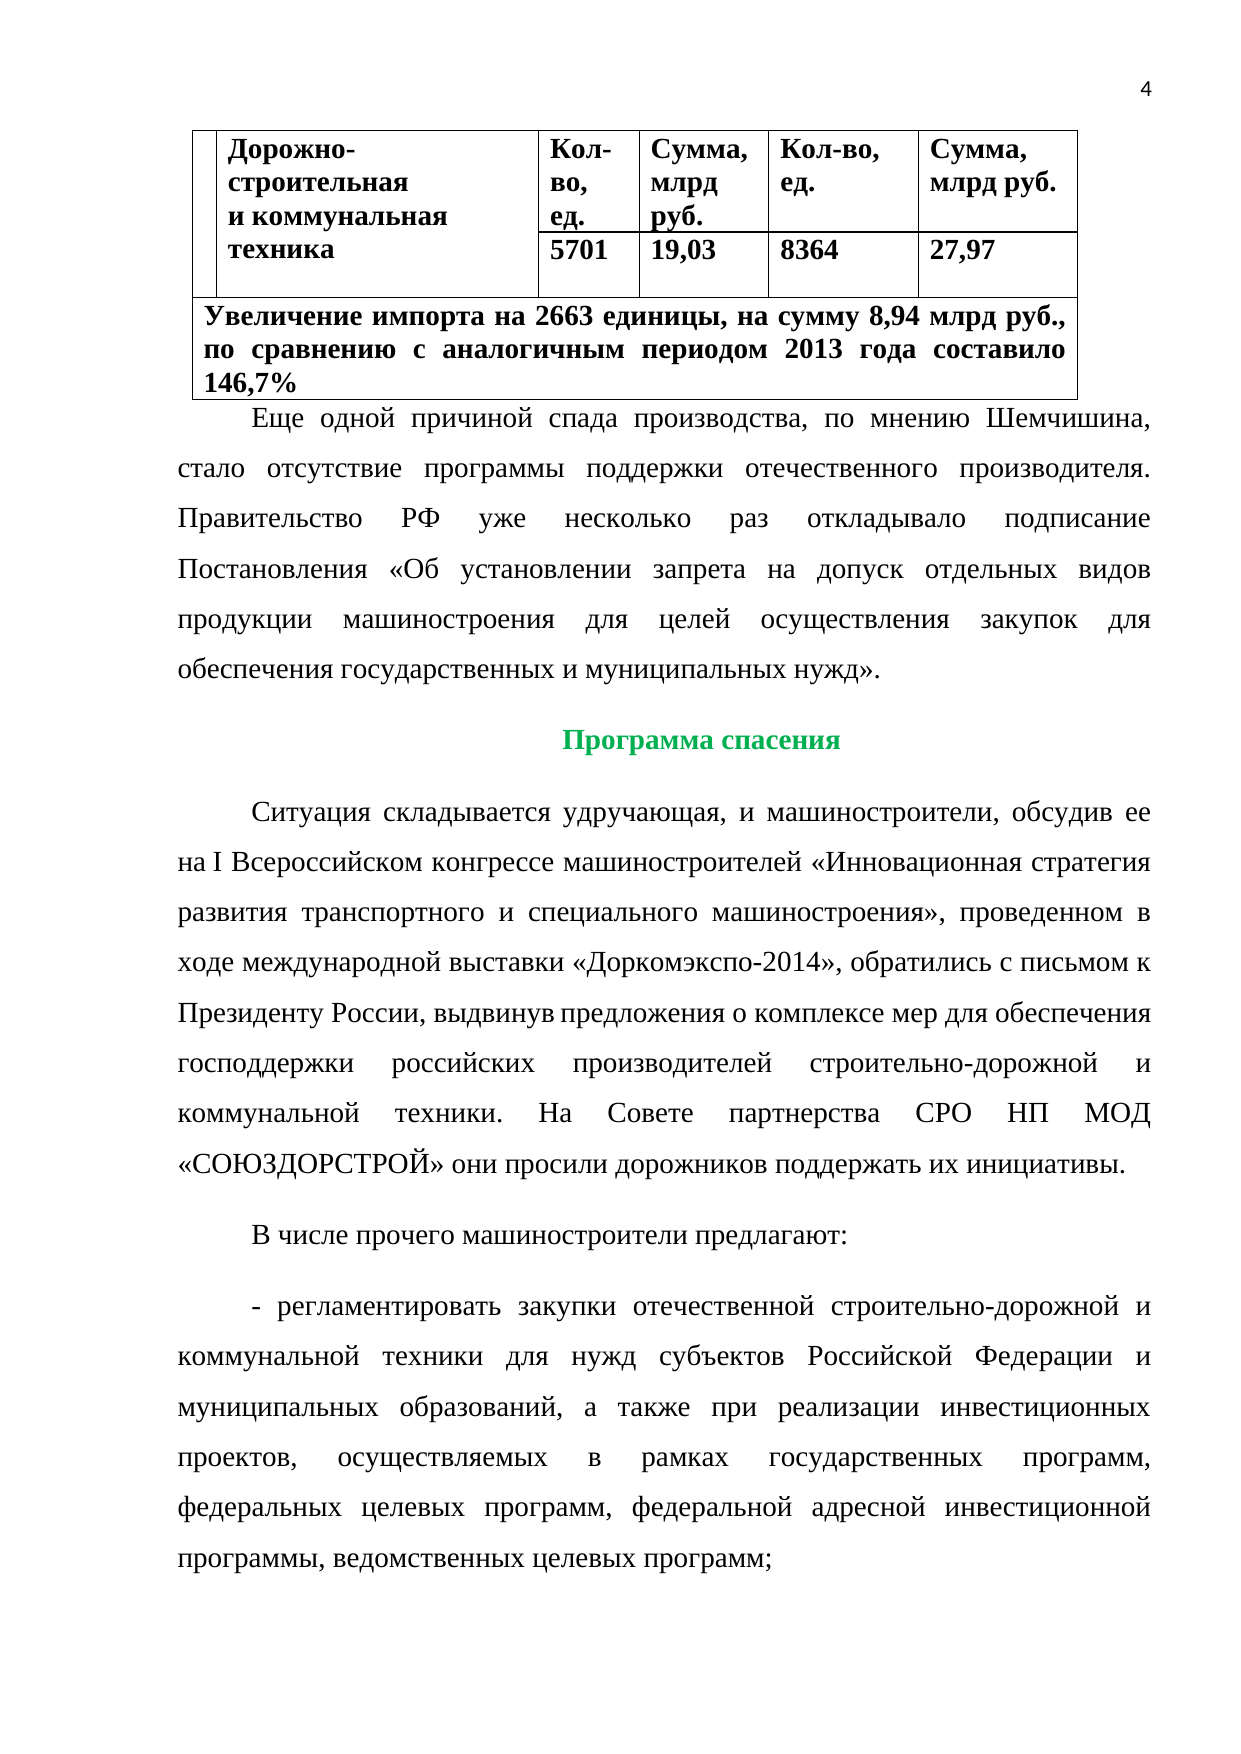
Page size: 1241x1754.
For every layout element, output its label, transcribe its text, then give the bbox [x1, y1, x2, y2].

table_cell [193, 131, 216, 297]
table_cell 5701 [539, 233, 639, 297]
table_cell Сумма, млрд руб. [919, 131, 1077, 231]
table_cell Кол-во, ед. [539, 131, 639, 231]
table_cell 27,97 [919, 233, 1077, 297]
text Еще одной причиной спада производства, по мнению Шемчишина, стало отсутствие программы поддержки отечественного производителя. Правительство РФ уже несколько раз откладывало подписание Постановления «Об установлении запрета на допуск отдельных видов продукции машиностроения для целей осуществления закупок для обеспечения государственных и муниципальных нужд». [177, 400, 1152, 685]
table_cell Сумма, млрд руб. [640, 131, 768, 231]
table_cell Увеличение импорта на 2663 единицы, на сумму 8,94 млрд руб., по сравнению с аналогичным периодом 2013 года составило 146,7% [193, 298, 1077, 399]
table_cell Кол-во, ед. [769, 131, 918, 231]
table_cell 8364 [769, 233, 918, 297]
table_cell Дорожно-строительная и коммунальная техника [217, 131, 538, 297]
table_cell 19,03 [640, 233, 768, 297]
text Ситуация складывается удручающая, и машиностроители, обсудив ее на I Всероссийском конгрессе машиностроителей «Инновационная стратегия развития транспортного и специального машиностроения», проведенном в ходе международной выставки «Доркомэкспо-2014», обратились с письмом к Президенту России, выдвинув предложения о комплексе мер для обеспечения господдержки российских производителей строительно-дорожной и коммунальной техники. На Совете партнерства СРО НП МОД «СОЮЗДОРСТРОЙ» они просили дорожников поддержать их инициативы. [177, 794, 1152, 1179]
text Программа спасения [177, 722, 1152, 756]
text В числе прочего машиностроители предлагают: [177, 1217, 1152, 1251]
text - регламентировать закупки отечественной строительно-дорожной и коммунальной техники для нужд субъектов Российской Федерации и муниципальных образований, а также при реализации инвестиционных проектов, осуществляемых в рамках государственных программ, федеральных целевых программ, федеральной адресной инвестиционной программы, ведомственных целевых программ; [177, 1288, 1152, 1573]
